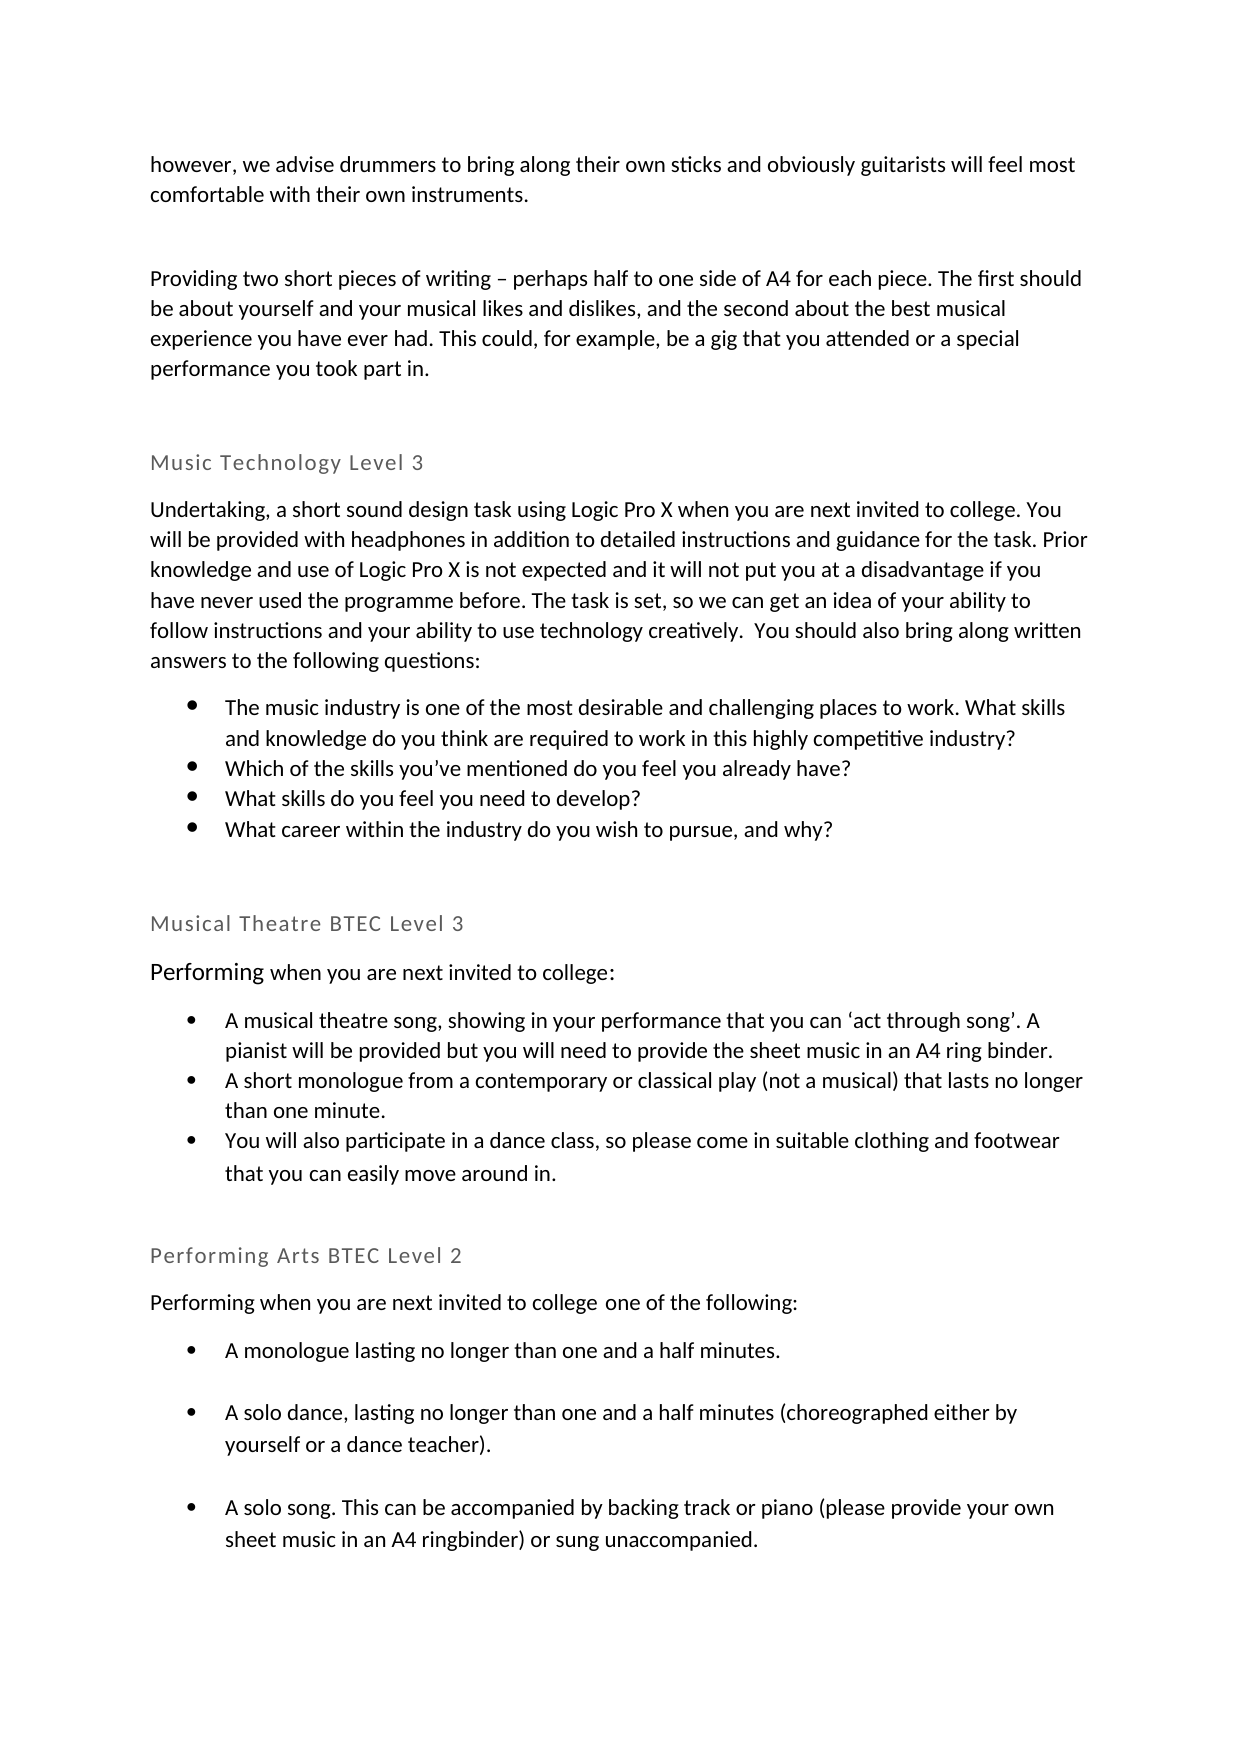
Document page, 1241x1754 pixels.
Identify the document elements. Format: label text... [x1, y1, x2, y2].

list What skills do you feel you need to develop? [187, 784, 1090, 813]
list A monologue lasting no longer than one and a half minutes. [187, 1336, 1090, 1364]
list What career within the industry do you wish to pursue, and why? [187, 815, 1090, 843]
list You will also participate in a dance class, so please come in suitable clothing and footwear that you can easily move around in. [187, 1127, 1090, 1188]
subtitle Musical Theatre BTEC Level 3 [150, 909, 1090, 937]
text Performing when you are next invited to college: [150, 956, 1090, 987]
list The music industry is one of the most desirable and challenging places to work. What skills and knowledge do you think are required to work in this highly competitive industry? [187, 693, 1090, 752]
subtitle Performing Arts BTEC Level 2 [150, 1242, 1090, 1269]
list A solo dance, lasting no longer than one and a half minutes (choreographed either by yourself or a dance teacher). [187, 1398, 1090, 1458]
text Performing when you are next invited to college one of the following: [150, 1288, 1090, 1316]
subtitle Music Technology Level 3 [150, 448, 1090, 476]
text Providing two short pieces of writing – perhaps half to one side of A4 for each piece. The first should be about yourself and your musical likes and dislikes, and the second about the best musical experience you have ever had. This could, for example, be a gig that you attended or a special performance you took part in. [150, 264, 1090, 382]
list Which of the skills you’ve mentioned do you feel you already have? [187, 754, 1090, 782]
list A musical theatre song, showing in your performance that you can ‘act through song’. A pianist will be provided but you will need to provide the sheet music in an A4 ring binder. [187, 1006, 1090, 1064]
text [150, 150, 1090, 208]
text Undertaking, a short sound design task using Logic Pro X when you are next invited to college. You will be provided with headphones in addition to detailed instructions and guidance for the task. Prior knowledge and use of Logic Pro X is not expected and it will not put you at a disadvantage if you have never used the programme before. The task is set, so we can get an idea of your ability to follow instructions and your ability to use technology creatively. You should also bring along written answers to the following questions: [150, 495, 1090, 674]
list A short monologue from a contemporary or classical play (not a musical) that lasts no longer than one minute. [187, 1066, 1090, 1124]
list A solo song. This can be accompanied by backing track or piano (please provide your own sheet music in an A4 ringbinder) or sung unaccompanied. [187, 1493, 1090, 1553]
